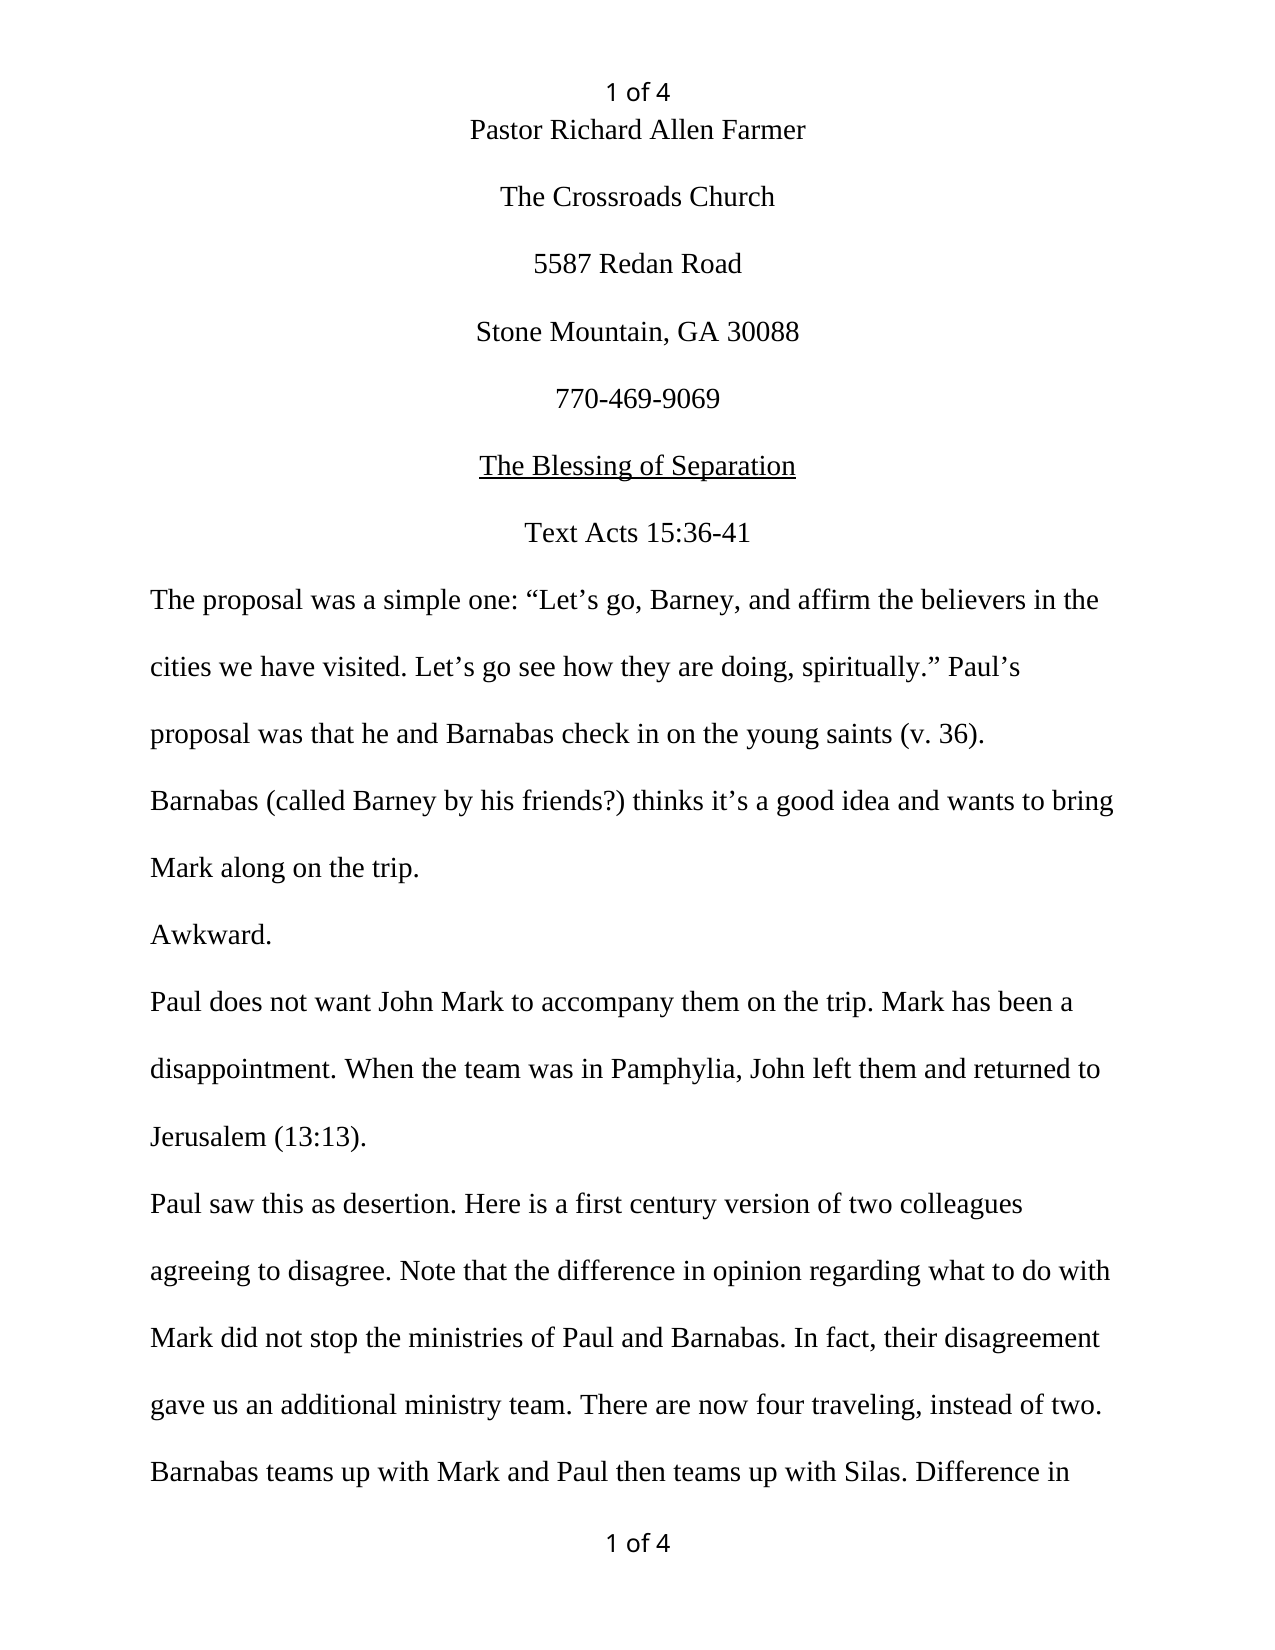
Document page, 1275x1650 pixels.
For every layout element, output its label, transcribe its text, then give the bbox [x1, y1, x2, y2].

text 5587 Redan Road [150, 247, 1125, 280]
text The proposal was a simple one: “Let’s go, Barney, and affirm the believers in the cities we have visited. Let’s go see how they are doing, spiritually.” Paul’s proposal was that he and Barnabas check in on the young saints (v. 36). [150, 582, 1125, 750]
text Pastor Richard Allen Farmer [150, 112, 1125, 146]
text Text Acts 15:36-41 [150, 515, 1125, 548]
text The Blessing of Separation [150, 448, 1125, 481]
text Barnabas (called Barney by his friends?) thinks it’s a good idea and wants to bring Mark along on the trip. [150, 783, 1125, 884]
text 770-469-9069 [150, 381, 1125, 414]
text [150, 1186, 1125, 1488]
text Awkward. [150, 917, 1125, 951]
text The Crossroads Church [150, 179, 1125, 213]
text Paul does not want John Mark to accompany them on the trip. Mark has been a disappointment. When the team was in Pamphylia, John left them and returned to Jerusalem (13:13). [150, 984, 1125, 1152]
text Stone Mountain, GA 30088 [150, 314, 1125, 347]
